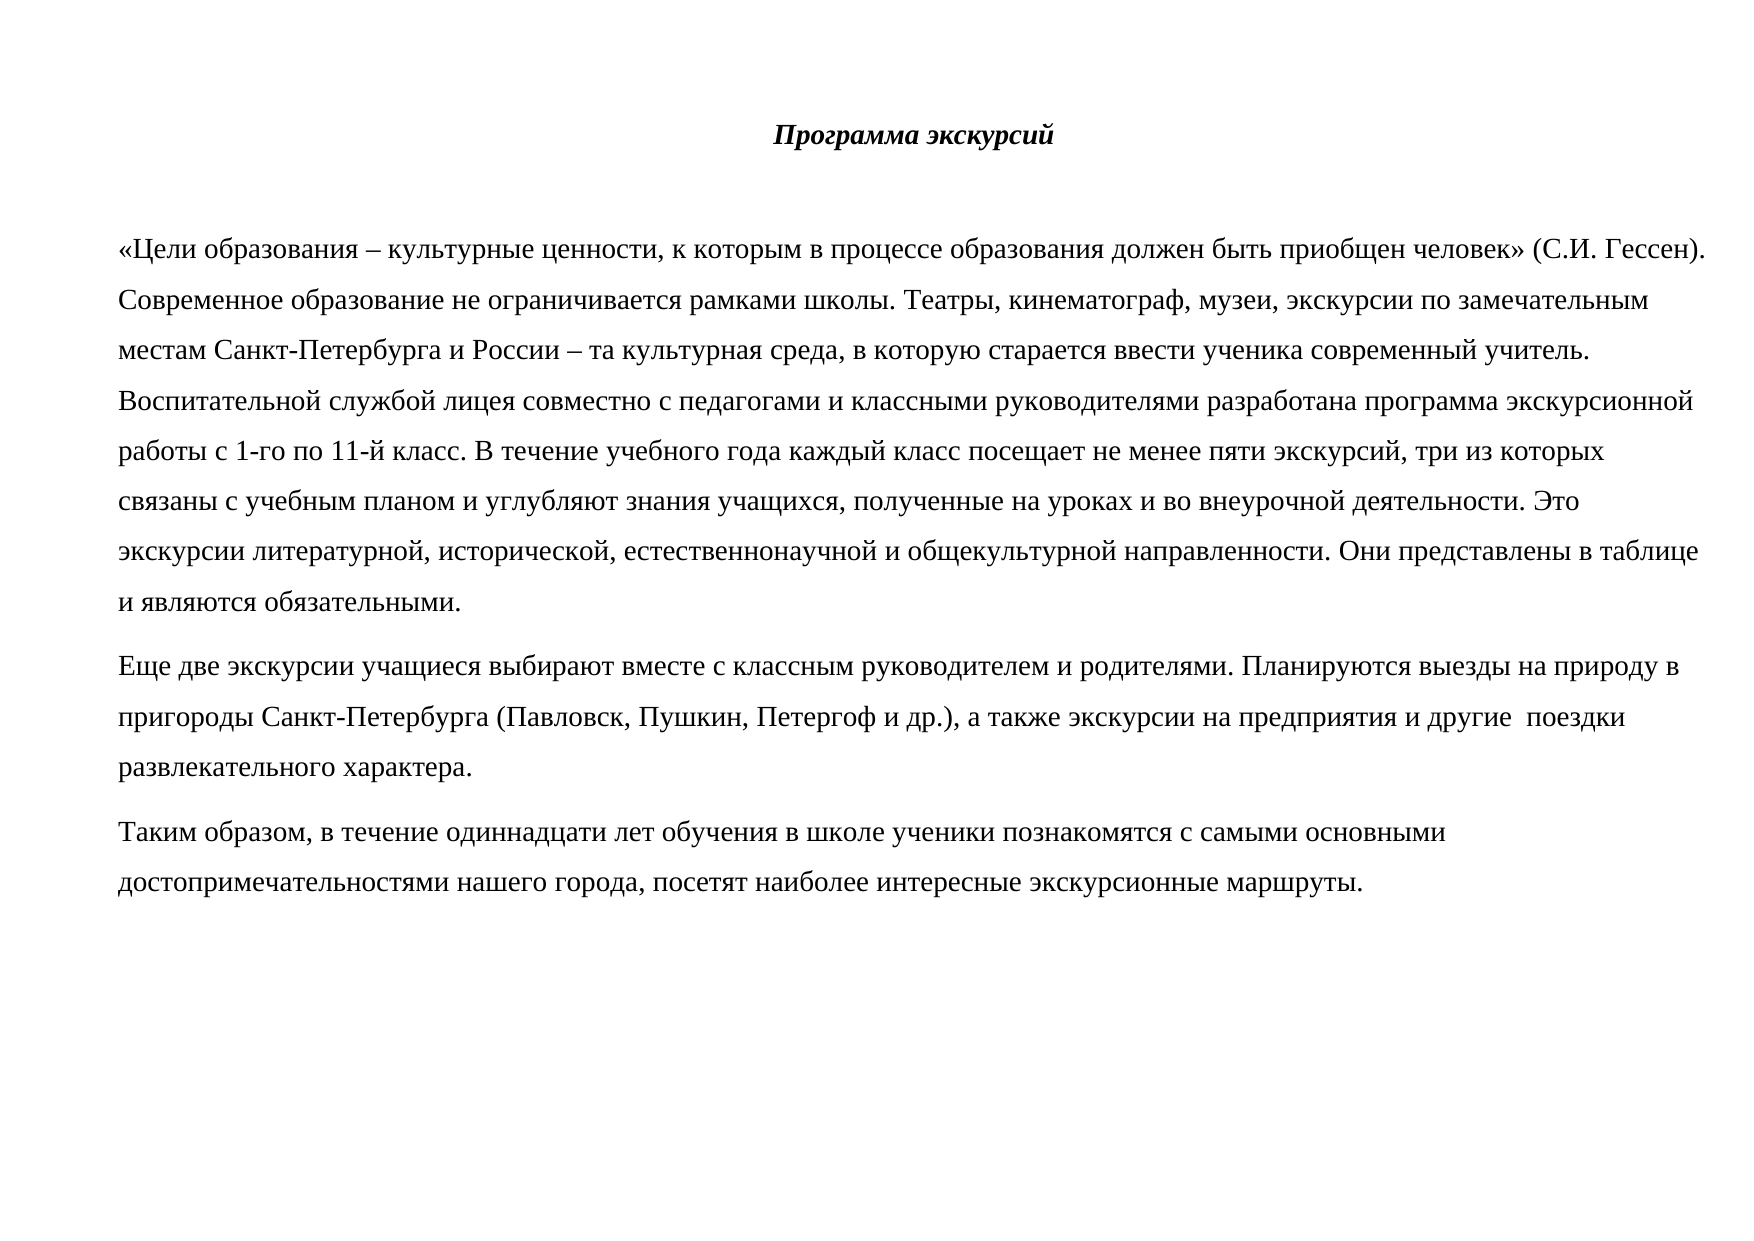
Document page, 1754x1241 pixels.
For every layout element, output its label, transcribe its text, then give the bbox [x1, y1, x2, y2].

text Таким образом, в течение одиннадцати лет обучения в школе ученики познакомятся с самыми основными достопримечательностями нашего города, посетят наиболее интересные экскурсионные маршруты. [118, 814, 1448, 897]
text экскурсии литературной, исторической, естественнонаучной и общекультурной направленности. Они представлены в таблице и являются обязательными. [118, 533, 1706, 617]
text Современное образование не ограничивается рамками школы. Театры, кинематограф, музеи, экскурсии по замечательным местам Санкт-Петербурга и России – та культурная среда, в которую старается ввести ученика современный учитель. [118, 282, 1651, 366]
subtitle Программа экскурсий [217, 117, 1611, 151]
text связаны с учебным планом и углубляют знания учащихся, полученные на уроках и во внеурочной деятельности. Это [118, 484, 1739, 517]
text Воспитательной службой лицея совместно с педагогами и классными руководителями разработана программа экскурсионной работы с 1-го по 11-й класс. В течение учебного года каждый класс посещает не менее пяти экскурсий, три из которых [118, 383, 1739, 467]
text Еще две экскурсии учащиеся выбирают вместе с классным руководителем и родителями. Планируются выезды на природу в пригороды Санкт-Петербурга (Павловск, Пушкин, Петергоф и др.), а также экскурсии на предприятия и другие поездки [118, 648, 1682, 732]
text «Цели образования – культурные ценности, к которым в процессе образования должен быть приобщен человек» (С.И. Гессен). [118, 232, 1739, 265]
text развлекательного характера. [118, 749, 1739, 783]
